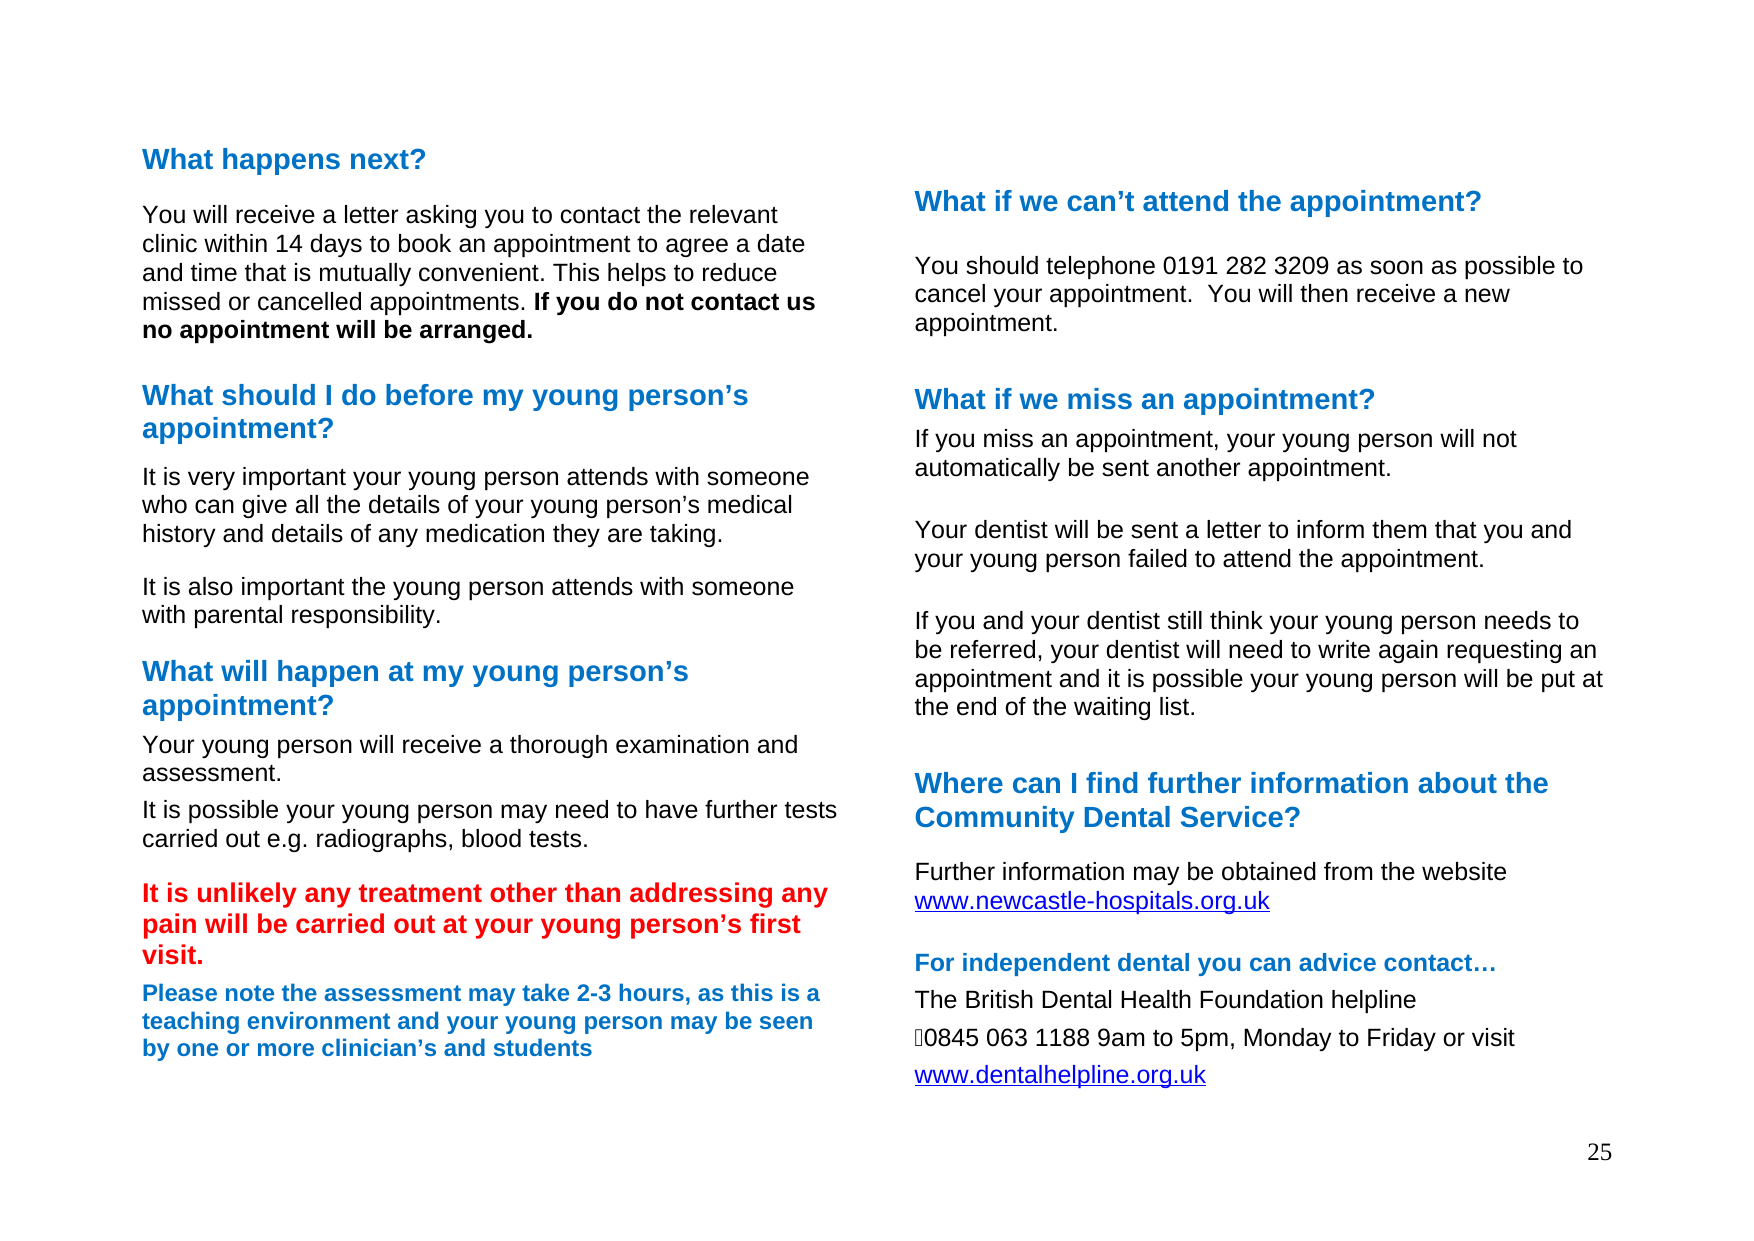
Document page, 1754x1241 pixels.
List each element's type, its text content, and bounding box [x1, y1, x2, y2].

text Your dentist will be sent a letter to inform them that you and your young person failed to attend the appointment. [914, 515, 1612, 573]
text It is possible your young person may need to have further tests carried out e.g. radiographs, blood tests. [142, 796, 839, 853]
text It is unlikely any treatment other than addressing any pain will be carried out at your young person’s first visit. [142, 877, 839, 971]
text 0845 063 1188 9am to 5pm, Monday to Friday or visit [914, 1022, 1612, 1051]
text Further information may be obtained from the website www.newcastle-hospitals.org.uk [914, 857, 1612, 915]
text What if we can’t attend the appointment? [914, 184, 1612, 217]
text If you and your dentist still think your young person needs to be referred, your dentist will need to write again requesting an appointment and it is possible your young person will be put at the end of the waiting list. [914, 606, 1612, 721]
text What should I do before my young person’s appointment? [142, 378, 839, 445]
text Please note the assessment may take 2-3 hours, as this is a teaching environment and your young person may be seen by one or more clinician’s and students [142, 979, 839, 1062]
text You will receive a letter asking you to contact the relevant clinic within 14 days to book an appointment to agree a date and time that is mutually convenient. This helps to reduce missed or cancelled appointments. If you do not contact us no appointment will be arranged. [142, 200, 839, 344]
text www.dentalhelpline.org.uk [914, 1060, 1612, 1088]
text What will happen at my young person’s appointment? [142, 654, 839, 721]
text For independent dental you can advice contact… [914, 948, 1612, 977]
text You should telephone 0191 282 3209 as soon as possible to cancel your appointment. You will then receive a new appointment. [914, 251, 1612, 337]
text What if we miss an appointment? [914, 382, 1612, 416]
text It is also important the young person attends with someone with parental responsibility. [142, 572, 839, 629]
text What happens next? [104, 142, 855, 175]
text It is very important your young person attends with someone who can give all the details of your young person’s medical history and details of any medication they are taking. [142, 462, 839, 548]
text Where can I find further information about the Community Dental Service? [914, 766, 1612, 833]
text If you miss an appointment, your young person will not automatically be sent another appointment. [914, 424, 1612, 482]
text The British Dental Health Foundation helpline [914, 985, 1612, 1014]
text Your young person will receive a thorough examination and assessment. [142, 730, 839, 787]
